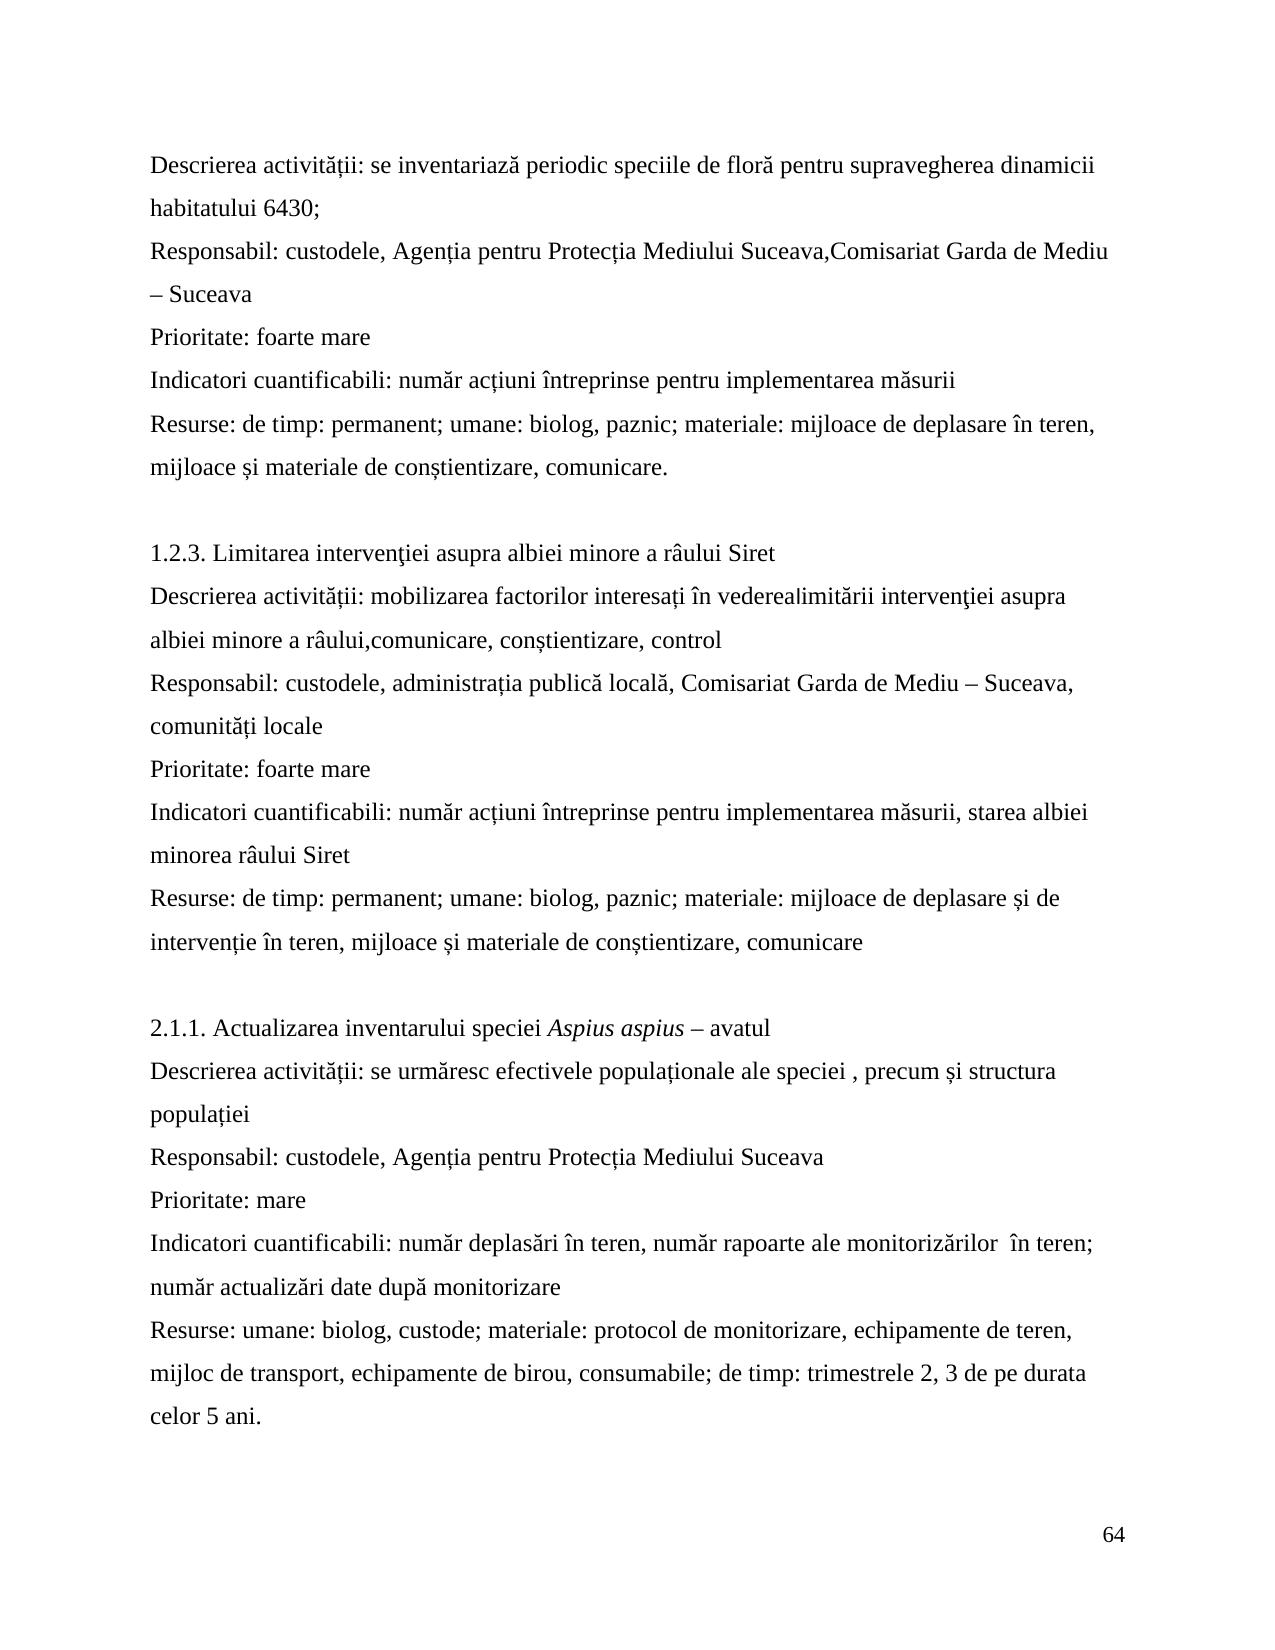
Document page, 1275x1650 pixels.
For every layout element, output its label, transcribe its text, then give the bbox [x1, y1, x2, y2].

text Resurse: de timp: permanent; umane: biolog, paznic; materiale: mijloace de deplasare în teren, mijloace și materiale de conștientizare, comunicare. [150, 409, 1125, 481]
text 2.1.1. Actualizarea inventarului speciei Aspius aspius – avatul [150, 1013, 1125, 1042]
text Indicatori cuantificabili: număr acțiuni întreprinse pentru implementarea măsurii [150, 366, 1125, 394]
text Descrierea activității: se urmăresc efectivele populaționale ale speciei , precum și structura populației [150, 1056, 1125, 1128]
text Indicatori cuantificabili: număr deplasări în teren, număr rapoarte ale monitorizărilor în teren; număr actualizări date după monitorizare [150, 1228, 1125, 1300]
text Prioritate: mare [150, 1185, 1125, 1214]
text Responsabil: custodele, Agenția pentru Protecția Mediului Suceava [150, 1142, 1125, 1171]
text Responsabil: custodele, Agenția pentru Protecția Mediului Suceava,Comisariat Garda de Mediu – Suceava [150, 236, 1125, 308]
text 1.2.3. Limitarea intervenţiei asupra albiei minore a râului Siret [150, 538, 1125, 567]
text Descrierea activității: se inventariază periodic speciile de floră pentru supravegherea dinamicii habitatului 6430; [150, 150, 1125, 222]
text Responsabil: custodele, administrația publică locală, Comisariat Garda de Mediu – Suceava, comunități locale [150, 668, 1125, 740]
text Prioritate: foarte mare [150, 754, 1125, 783]
text Descrierea activității: mobilizarea factorilor interesați în vederealimitării intervenţiei asupra albiei minore a râului,comunicare, conștientizare, control [150, 581, 1125, 653]
text Prioritate: foarte mare [150, 322, 1125, 351]
text Indicatori cuantificabili: număr acțiuni întreprinse pentru implementarea măsurii, starea albiei minorea râului Siret [150, 797, 1125, 869]
text Resurse: de timp: permanent; umane: biolog, paznic; materiale: mijloace de deplasare și de intervenție în teren, mijloace și materiale de conștientizare, comunicare [150, 883, 1125, 955]
